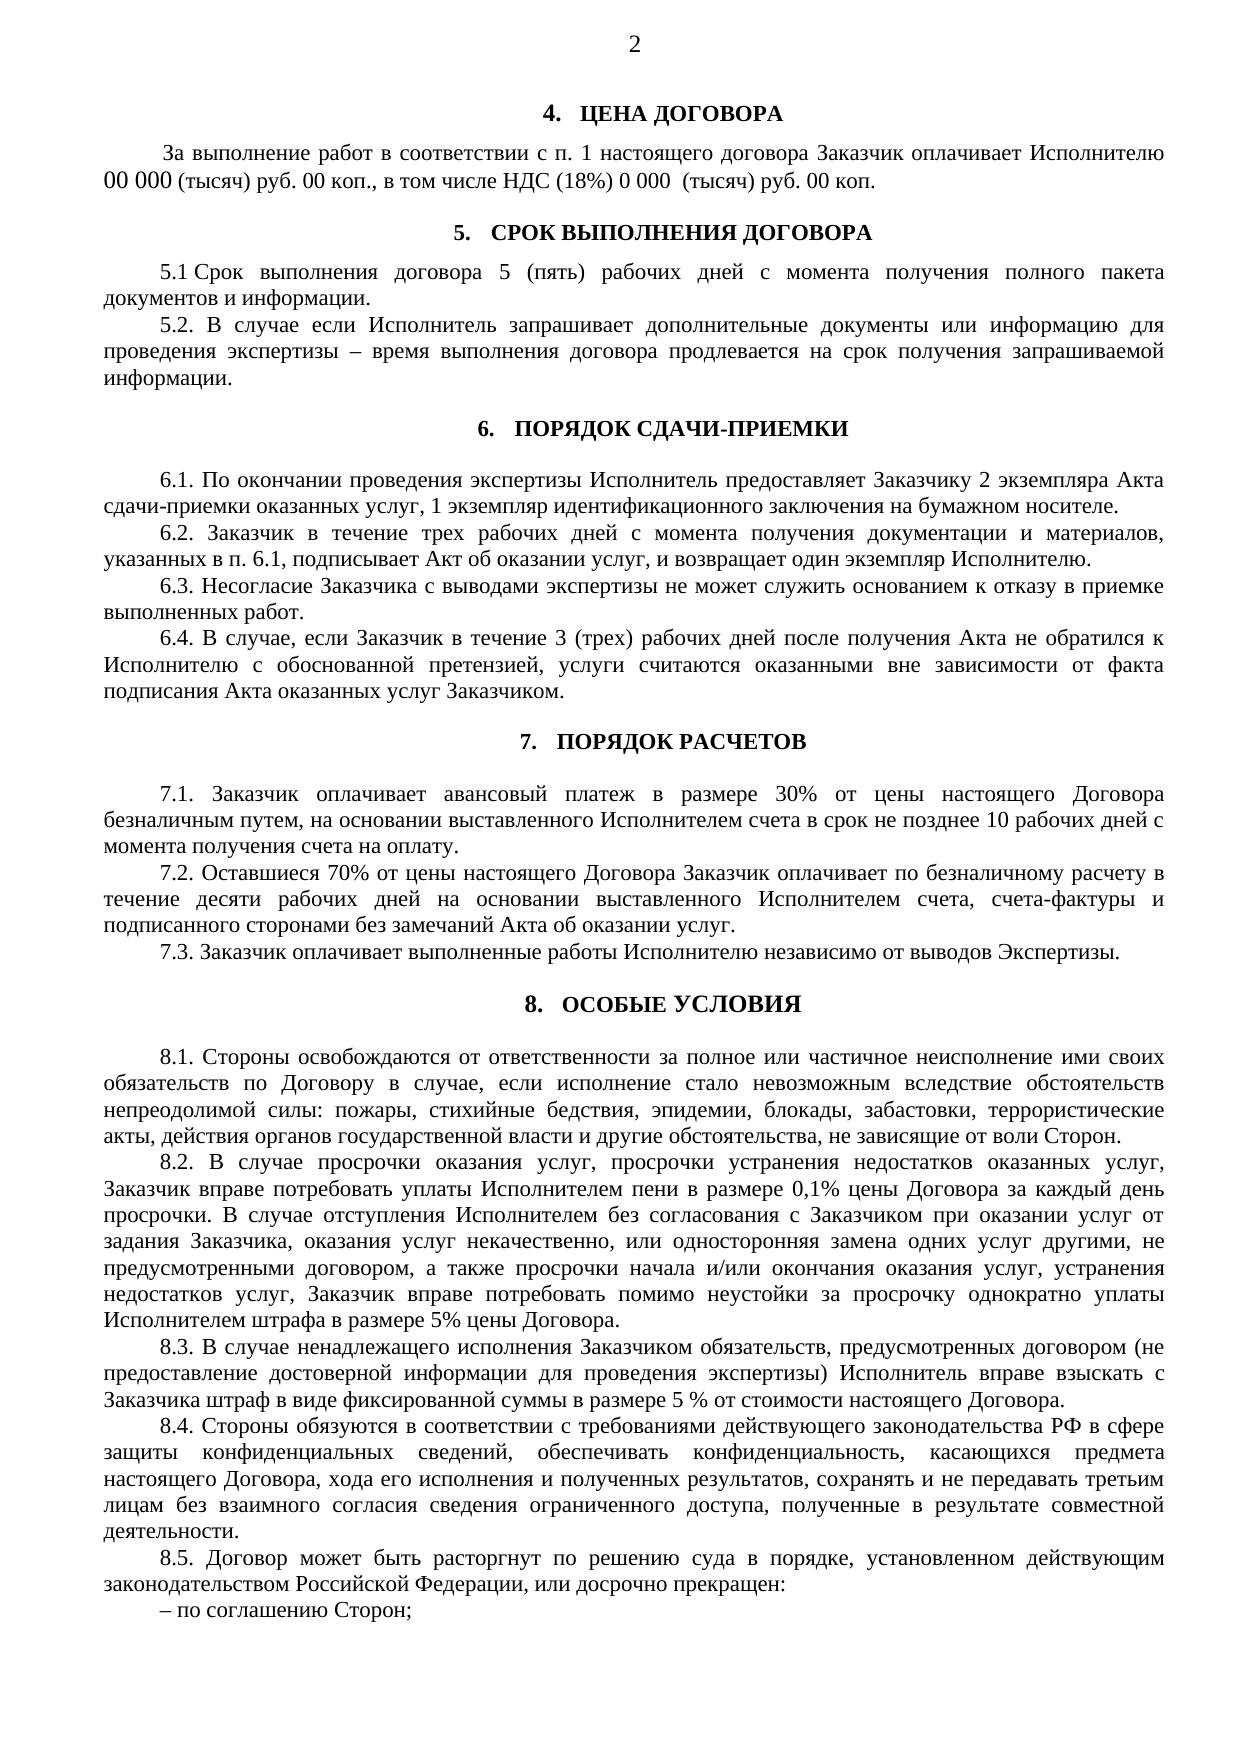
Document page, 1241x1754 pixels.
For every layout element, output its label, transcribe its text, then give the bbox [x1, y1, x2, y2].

text 6.3. Несогласие Заказчика с выводами экспертизы не может служить основанием к отказу в приемке выполненных работ. [103, 572, 1166, 624]
text 7.2. Оставшиеся 70% от цены настоящего Договора Заказчик оплачивает по безналичному расчету в течение десяти рабочих дней на основании выставленного Исполнителем счета, счета-фактуры и подписанного сторонами без замечаний Акта об оказании услуг. [103, 859, 1166, 938]
text 7.1. Заказчик оплачивает авансовый платеж в размере 30% от цены настоящего Договора безналичным путем, на основании выставленного Исполнителем счета в срок не позднее 10 рабочих дней с момента получения счета на оплату. [103, 780, 1166, 859]
list ОСОБЫЕ УСЛОВИЯ [159, 989, 1166, 1018]
text – по соглашению Сторон; [103, 1596, 1166, 1623]
text 8.1. Стороны освобождаются от ответственности за полное или частичное неисполнение ими своих обязательств по Договору в случае, если исполнение стало невозможным вследствие обстоятельств непреодолимой силы: пожары, стихийные бедствия, эпидемии, блокады, забастовки, террористические акты, действия органов государственной власти и другие обстоятельства, не зависящие от воли Сторон. [103, 1043, 1166, 1148]
list ПОРЯДОК СДАЧИ-ПРИЕМКИ [159, 415, 1166, 441]
text 8.3. В случае ненадлежащего исполнения Заказчиком обязательств, предусмотренных договором (не предоставление достоверной информации для проведения экспертизы) Исполнитель вправе взыскать с Заказчика штраф в виде фиксированной суммы в размере 5 % от стоимости настоящего Договора. [103, 1333, 1166, 1412]
text 5.1 Срок выполнения договора 5 (пять) рабочих дней с момента получения полного пакета документов и информации. [103, 258, 1166, 311]
list ЦЕНА ДОГОВОРА [159, 98, 1166, 127]
text 6.1. По окончании проведения экспертизы Исполнитель предоставляет Заказчику 2 экземпляра Акта сдачи-приемки оказанных услуг, 1 экземпляр идентификационного заключения на бумажном носителе. [103, 466, 1166, 519]
text 6.4. В случае, если Заказчик в течение 3 (трех) рабочих дней после получения Акта не обратился к Исполнителю с обоснованной претензией, услуги считаются оказанными вне зависимости от факта подписания Акта оказанных услуг Заказчиком. [103, 624, 1166, 703]
text 7.3. Заказчик оплачивает выполненные работы Исполнителю независимо от выводов Экспертизы. [103, 938, 1166, 964]
list ПОРЯДОК РАСЧЕТОВ [159, 728, 1166, 755]
text 8.4. Стороны обязуются в соответствии с требованиями действующего законодательства РФ в сфере защиты конфиденциальных сведений, обеспечивать конфиденциальность, касающихся предмета настоящего Договора, хода его исполнения и полученных результатов, сохранять и не передавать третьим лицам без взаимного согласия сведения ограниченного доступа, полученные в результате совместной деятельности. [103, 1412, 1166, 1544]
text 8.2. В случае просрочки оказания услуг, просрочки устранения недостатков оказанных услуг, Заказчик вправе потребовать уплаты Исполнителем пени в размере 0,1% цены Договора за каждый день просрочки. В случае отступления Исполнителем без согласования с Заказчиком при оказании услуг от задания Заказчика, оказания услуг некачественно, или односторонняя замена одних услуг другими, не предусмотренными договором, а также просрочки начала и/или окончания оказания услуг, устранения недостатков услуг, Заказчик вправе потребовать помимо неустойки за просрочку однократно уплаты Исполнителем штрафа в размере 5% цены Договора. [103, 1148, 1166, 1333]
list СРОК ВЫПОЛНЕНИЯ ДОГОВОРА [159, 219, 1166, 246]
text 6.2. Заказчик в течение трех рабочих дней с момента получения документации и материалов, указанных в п. 6.1, подписывает Акт об оказании услуг, и возвращает один экземпляр Исполнителю. [103, 519, 1166, 572]
text За выполнение работ в соответствии с п. 1 настоящего договора Заказчик оплачивает Исполнителю 00 000 (тысяч) руб. 00 коп., в том числе НДС (18%) 0 000 (тысяч) руб. 00 коп. [103, 139, 1166, 194]
text 8.5. Договор может быть расторгнут по решению суда в порядке, установленном действующим законодательством Российской Федерации, или досрочно прекращен: [103, 1544, 1166, 1596]
text 5.2. В случае если Исполнитель запрашивает дополнительные документы или информацию для проведения экспертизы – время выполнения договора продлевается на срок получения запрашиваемой информации. [103, 311, 1166, 390]
